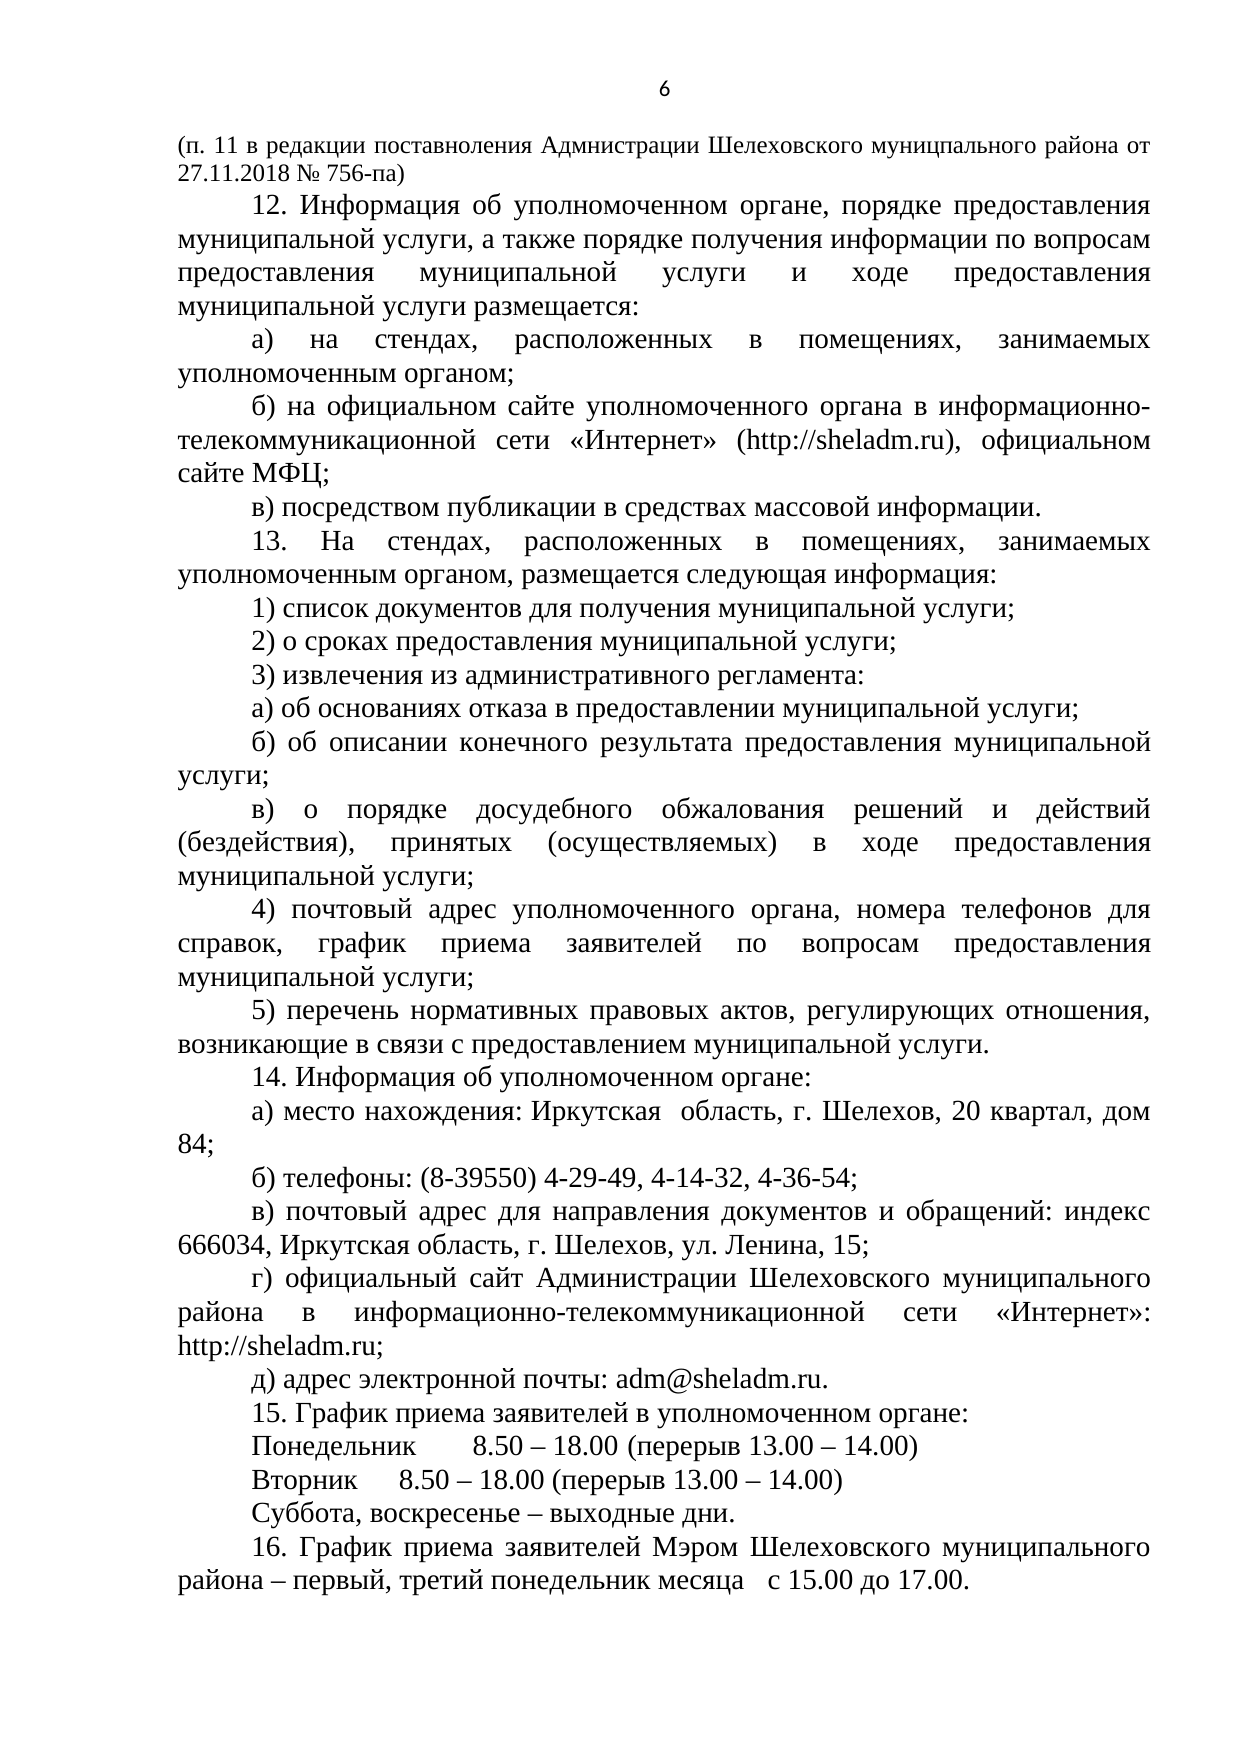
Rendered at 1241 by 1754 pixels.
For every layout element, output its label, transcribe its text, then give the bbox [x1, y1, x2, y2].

list б) об описании конечного результата предоставления муниципальной услуги; [177, 724, 1152, 791]
list в) посредством публикации в средствах массовой информации. [177, 489, 1152, 523]
list 12. Информация об уполномоченном органе, порядке предоставления муниципальной услуги, а также порядке получения информации по вопросам предоставления муниципальной услуги и ходе предоставления муниципальной услуги размещается: [177, 187, 1152, 321]
list г) официальный сайт Администрации Шелеховского муниципального района в информационно-телекоммуникационной сети «Интернет»: http://sheladm.ru; [177, 1261, 1152, 1361]
list Вторник 8.50 – 18.00 (перерыв 13.00 – 14.00) [177, 1462, 1152, 1495]
list а) об основаниях отказа в предоставлении муниципальной услуги; [177, 690, 1152, 724]
list 13. На стендах, расположенных в помещениях, занимаемых уполномоченным органом, размещается следующая информация: [177, 523, 1152, 590]
list б) на официальном сайте уполномоченного органа в информационно-телекоммуникационной сети «Интернет» (http://sheladm.ru), официальном сайте МФЦ; [177, 388, 1152, 489]
list 3) извлечения из административного регламента: [177, 657, 1152, 690]
list 16. График приема заявителей Мэром Шелеховского муниципального района – первый, третий понедельник месяца с 15.00 до 17.00. [177, 1529, 1152, 1596]
list б) телефоны: (8-39550) 4-29-49, 4-14-32, 4-36-54; [177, 1160, 1152, 1193]
list 1) список документов для получения муниципальной услуги; [177, 590, 1152, 623]
list в) почтовый адрес для направления документов и обращений: индекс 666034, Иркутская область, г. Шелехов, ул. Ленина, 15; [177, 1193, 1152, 1261]
list 14. Информация об уполномоченном органе: [177, 1059, 1152, 1093]
list а) на стендах, расположенных в помещениях, занимаемых уполномоченным органом; [177, 321, 1152, 388]
list 4) почтовый адрес уполномоченного органа, номера телефонов для справок, график приема заявителей по вопросам предоставления муниципальной услуги; [177, 892, 1152, 992]
list в) о порядке досудебного обжалования решений и действий (бездействия), принятых (осуществляемых) в ходе предоставления муниципальной услуги; [177, 791, 1152, 892]
list 15. График приема заявителей в уполномоченном органе: [177, 1395, 1152, 1428]
list 2) о сроках предоставления муниципальной услуги; [177, 623, 1152, 657]
list Понедельник 8.50 – 18.00 (перерыв 13.00 – 14.00) [177, 1428, 1152, 1462]
list а) место нахождения: Иркутская область, г. Шелехов, 20 квартал, дом 84; [177, 1093, 1152, 1160]
list 5) перечень нормативных правовых актов, регулирующих отношения, возникающие в связи с предоставлением муниципальной услуги. [177, 992, 1152, 1059]
list Суббота, воскресенье – выходные дни. [177, 1495, 1152, 1529]
list д) адрес электронной почты: adm@sheladm.ru. [177, 1361, 1152, 1395]
text (п. 11 в редакции поставноления Адмнистрации Шелеховского муницпального района от 27.11.2018 № 756-па) [177, 130, 1152, 187]
